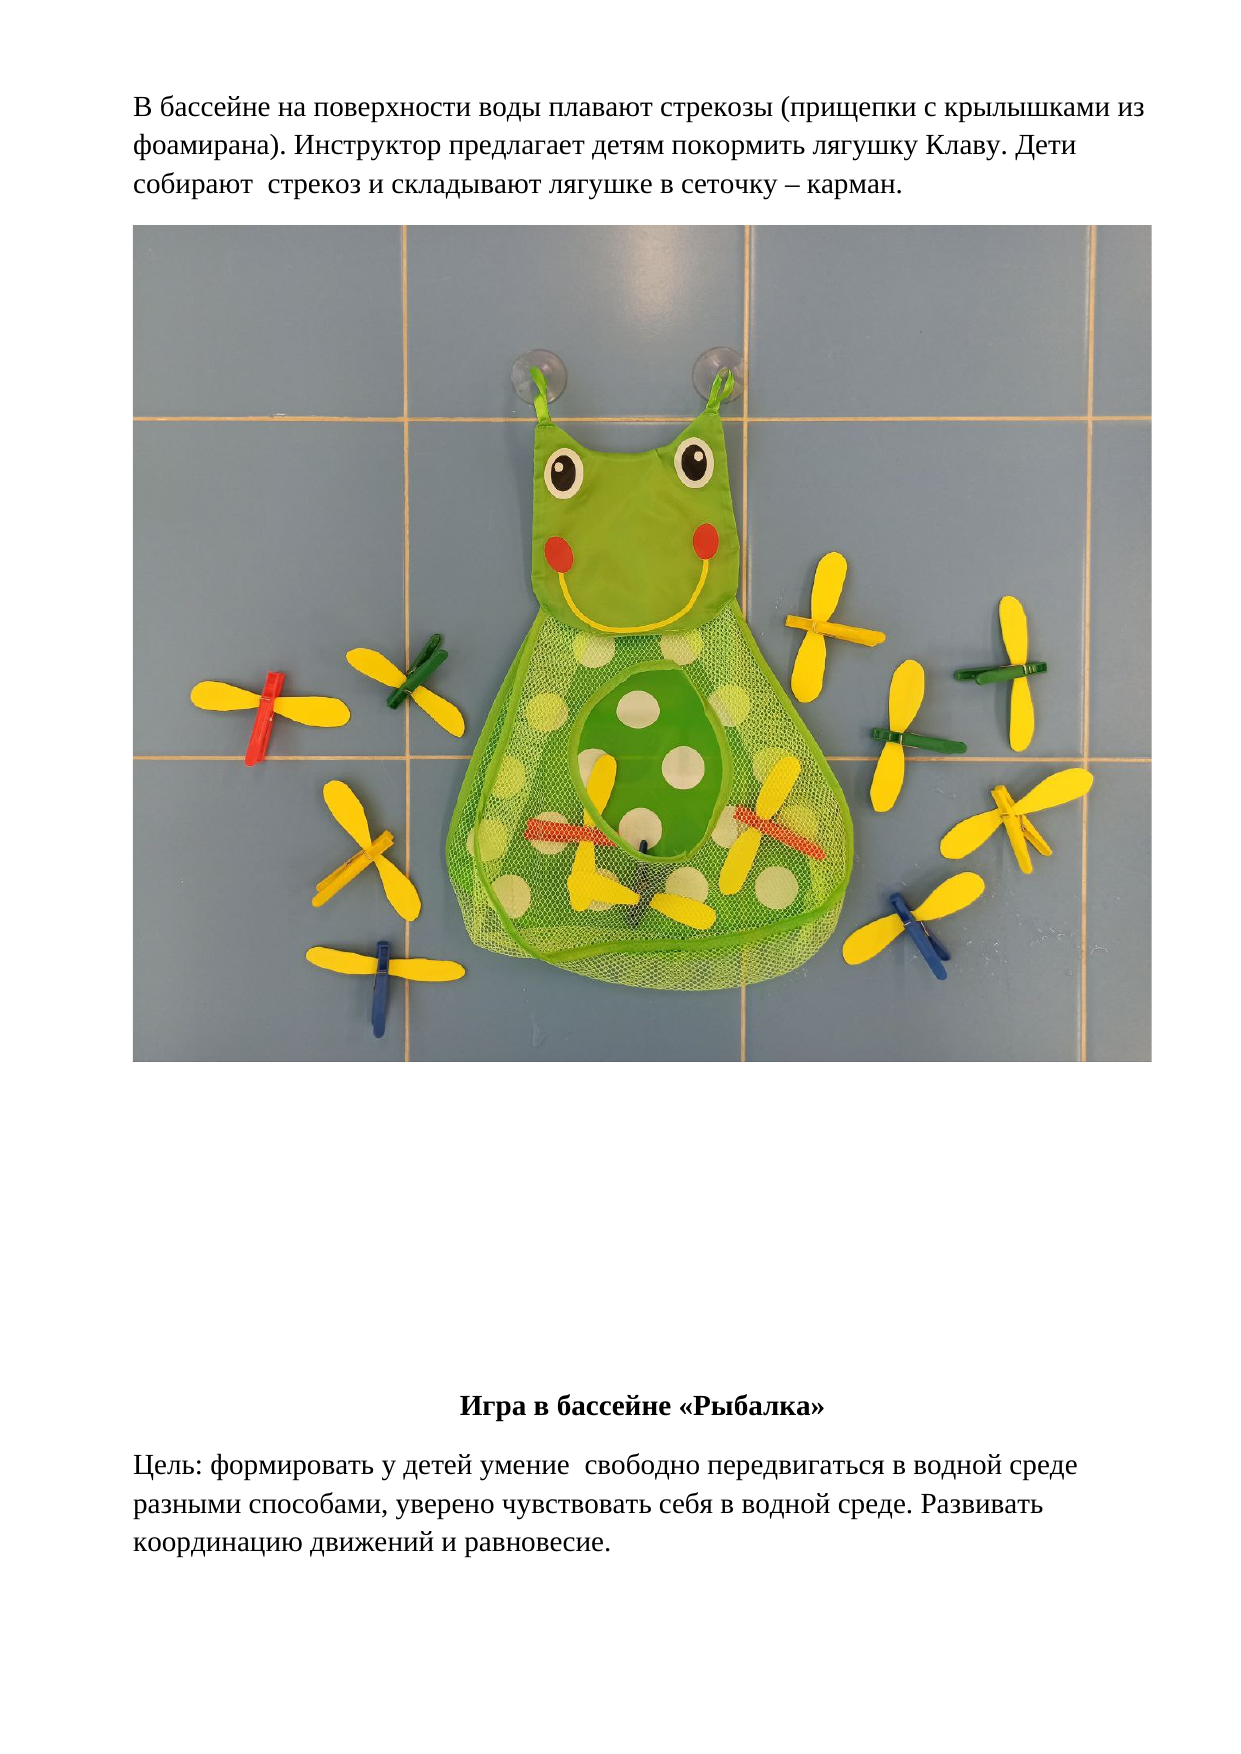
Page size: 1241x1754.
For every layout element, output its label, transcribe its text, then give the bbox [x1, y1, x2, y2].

text Цель: формировать у детей умение свободно передвигаться в водной среде разными способами, уверено чувствовать себя в водной среде. Развивать координацию движений и равновесие. [133, 1447, 1152, 1558]
picture [132, 225, 1152, 1062]
text Игра в бассейне «Рыбалка» [133, 1388, 1152, 1422]
text В бассейне на поверхности воды плавают стрекозы (прищепки с крылышками из фоамирана). Инструктор предлагает детям покормить лягушку Клаву. Дети собирают стрекоз и складывают лягушке в сеточку – карман. [133, 89, 1152, 199]
